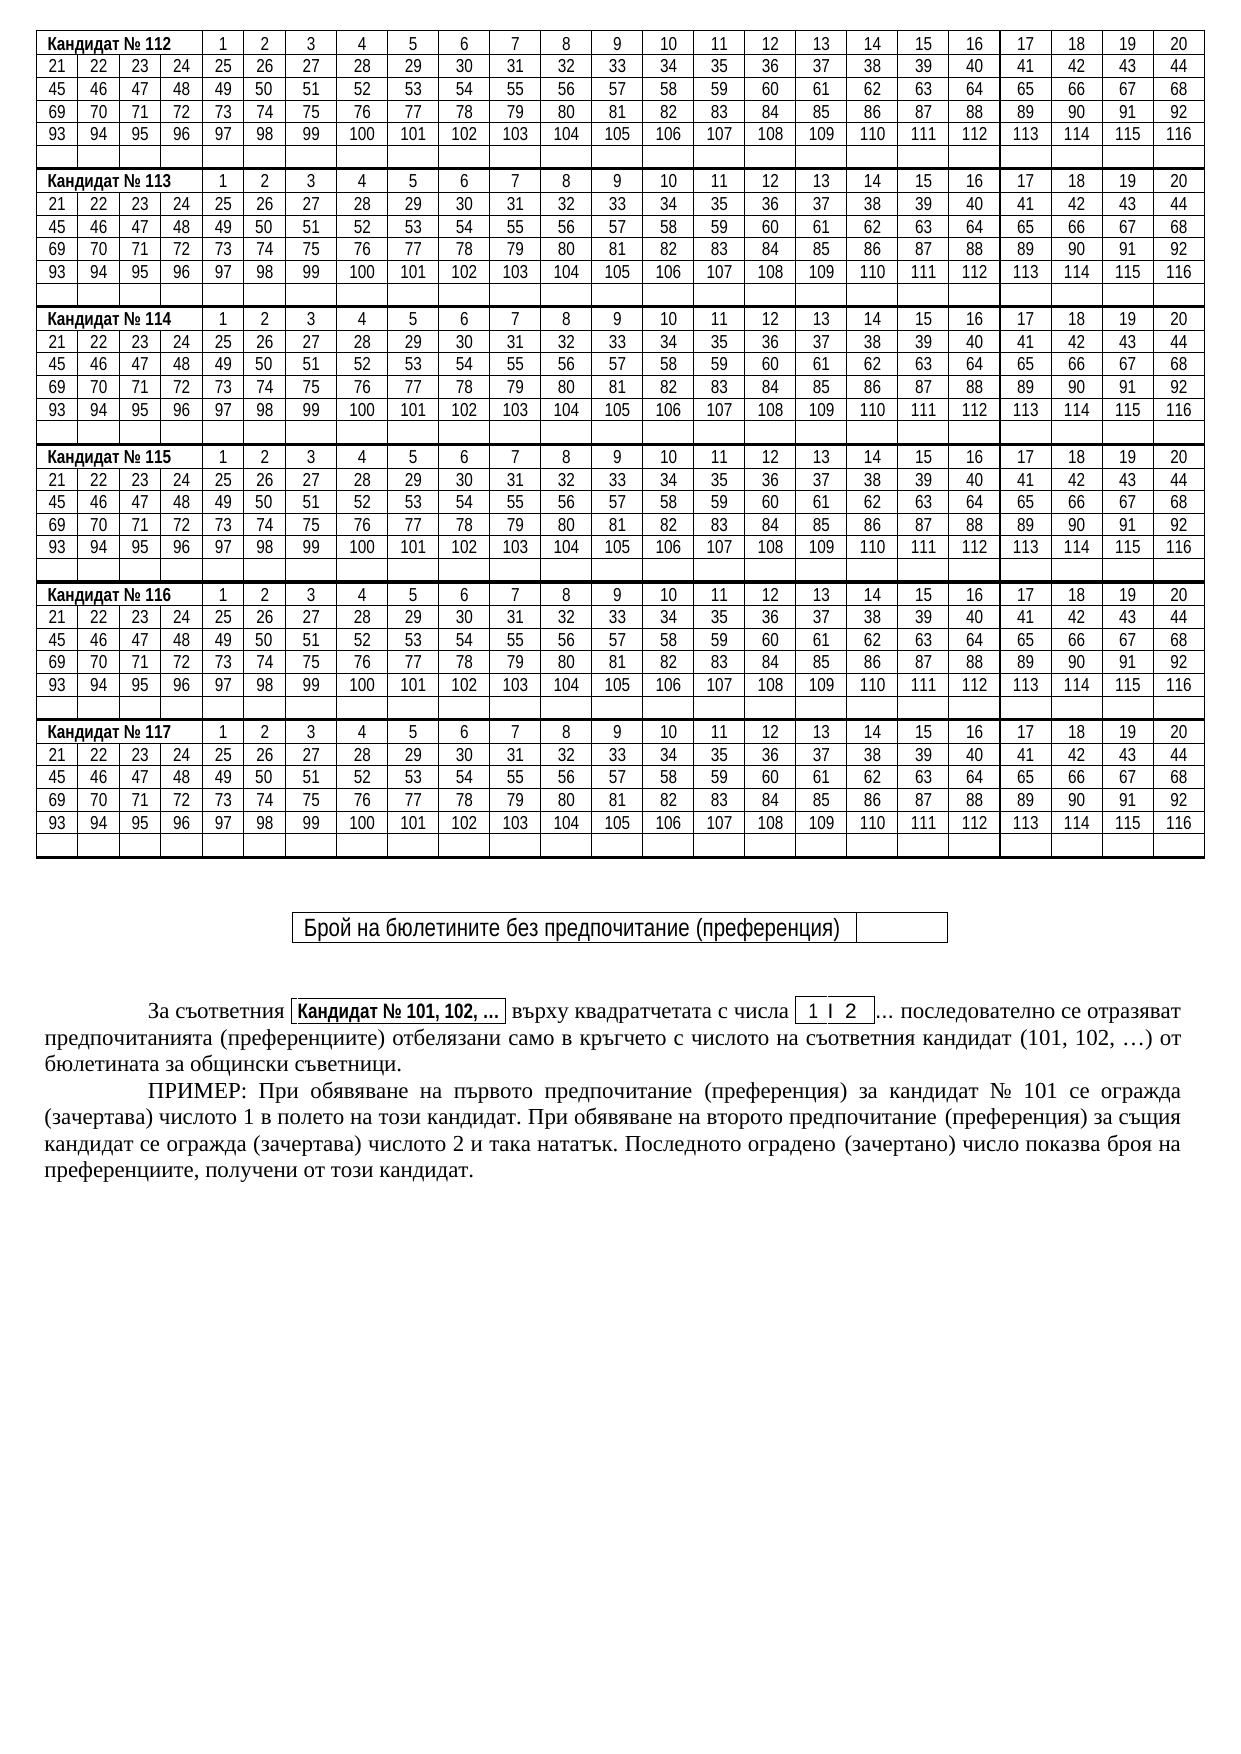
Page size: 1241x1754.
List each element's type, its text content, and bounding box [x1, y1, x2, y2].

table_cell 35 [694, 193, 744, 214]
table_cell 108 [745, 261, 795, 282]
table_cell 92 [1154, 238, 1204, 260]
table_cell 116 [1154, 536, 1204, 558]
table_cell 46 [78, 78, 119, 99]
table_cell 45 [37, 353, 77, 375]
table_cell 62 [847, 629, 897, 650]
table_cell 74 [244, 514, 285, 535]
table_cell 94 [78, 123, 119, 145]
table_cell 42 [1052, 744, 1102, 765]
table_cell 47 [120, 491, 160, 513]
table_cell 81 [592, 238, 642, 260]
table_cell 50 [244, 216, 285, 237]
table_cell 4 [337, 446, 387, 467]
table_cell [694, 284, 744, 305]
table_cell 38 [847, 606, 897, 628]
table_cell 85 [796, 651, 846, 673]
table_cell 40 [949, 469, 999, 490]
table_cell 64 [949, 216, 999, 237]
table_cell 59 [694, 766, 744, 788]
table_cell 5 [388, 584, 438, 605]
table_cell [1001, 421, 1051, 443]
table_cell 23 [120, 55, 160, 77]
table_cell [439, 284, 489, 305]
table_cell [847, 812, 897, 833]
table_cell 40 [949, 193, 999, 214]
table_cell 49 [203, 78, 243, 99]
table_cell 66 [1052, 766, 1102, 788]
table_cell 103 [490, 123, 540, 145]
table_cell 85 [796, 514, 846, 535]
table_cell [1154, 421, 1204, 443]
table_cell 86 [847, 514, 897, 535]
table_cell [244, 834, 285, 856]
table_cell 19 [1103, 721, 1153, 743]
table_cell 88 [949, 376, 999, 397]
table_cell 5 [388, 308, 438, 330]
table_cell [541, 421, 591, 443]
table_cell [490, 559, 540, 580]
table_cell 99 [286, 536, 336, 558]
table_cell 110 [847, 674, 897, 696]
table_cell [203, 284, 243, 305]
table_cell 5 [388, 721, 438, 743]
table_cell 109 [796, 261, 846, 282]
table_cell 6 [439, 721, 489, 743]
table_cell [1001, 284, 1051, 305]
table_cell [388, 284, 438, 305]
table_cell [796, 146, 846, 167]
table_cell 110 [847, 261, 897, 282]
text ПРИМЕР: При обявяване на първото предпочитание (преференция) за кандидат № 101 се огражда (зачертава) числото 1 в полето на този кандидат. При обявяване на второто предпочитание (преференция) за същия кандидат се огражда (зачертава) числото 2 и така нататък. Последното оградено (зачертано) число показва броя на преференциите, получени от този кандидат. [44, 1077, 1181, 1182]
table_cell 78 [439, 376, 489, 397]
table_cell 11 [694, 584, 744, 605]
table_cell 80 [541, 651, 591, 673]
table_cell 51 [286, 766, 336, 788]
table_cell 19 [1103, 31, 1153, 54]
table_cell 66 [1052, 491, 1102, 513]
table_cell 56 [541, 216, 591, 237]
table_cell 8 [541, 584, 591, 605]
table_cell 12 [745, 170, 795, 192]
table_cell 6 [439, 584, 489, 605]
table_cell 84 [745, 238, 795, 260]
table_cell 95 [120, 261, 160, 282]
table_cell [796, 559, 846, 580]
table_cell 47 [120, 629, 160, 650]
table_cell 98 [244, 399, 285, 420]
table_cell 80 [541, 101, 591, 122]
table_cell 87 [898, 238, 948, 260]
table_cell 44 [1154, 331, 1204, 352]
table_cell 38 [847, 331, 897, 352]
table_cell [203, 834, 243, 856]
table_cell 116 [1154, 123, 1204, 145]
table_cell [337, 146, 387, 167]
table_cell 115 [1103, 123, 1153, 145]
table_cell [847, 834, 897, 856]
table_cell 35 [694, 606, 744, 628]
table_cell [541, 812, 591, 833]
table_cell 61 [796, 78, 846, 99]
table_cell 99 [286, 399, 336, 420]
table_cell 105 [592, 399, 642, 420]
table_cell [745, 559, 795, 580]
table_cell 15 [898, 584, 948, 605]
table_cell 75 [286, 651, 336, 673]
table_cell 69 [37, 238, 77, 260]
table_cell 11 [694, 308, 744, 330]
table_cell 47 [120, 78, 160, 99]
table_cell Кандидат № 113 [37, 170, 202, 192]
table_cell 45 [37, 216, 77, 237]
table_cell 33 [592, 606, 642, 628]
table_cell 96 [161, 261, 202, 282]
table_cell 101 [388, 261, 438, 282]
table_cell 101 [388, 674, 438, 696]
table_cell Кандидат № 114 [37, 308, 202, 330]
table_cell 11 [694, 31, 744, 54]
table_cell 10 [643, 446, 693, 467]
table_cell 27 [286, 744, 336, 765]
table_cell [1103, 421, 1153, 443]
table_cell 43 [1103, 55, 1153, 77]
table_cell [1052, 146, 1102, 167]
table_cell 101 [388, 123, 438, 145]
table_cell 89 [1001, 651, 1051, 673]
table_cell [439, 697, 489, 718]
table_cell 92 [1154, 651, 1204, 673]
table_cell 33 [592, 331, 642, 352]
table_cell 8 [541, 721, 591, 743]
table_cell [490, 421, 540, 443]
table_cell 25 [203, 744, 243, 765]
table_cell 34 [643, 55, 693, 77]
table_cell 60 [745, 766, 795, 788]
table_cell 105 [592, 536, 642, 558]
table_cell 31 [490, 469, 540, 490]
table_cell 57 [592, 216, 642, 237]
table_cell 2 [244, 584, 285, 605]
table_cell 54 [439, 353, 489, 375]
table_cell 102 [439, 123, 489, 145]
table_cell 41 [1001, 469, 1051, 490]
table_cell 47 [120, 766, 160, 788]
table_cell 50 [244, 353, 285, 375]
table_cell [1052, 284, 1102, 305]
table_cell 36 [745, 744, 795, 765]
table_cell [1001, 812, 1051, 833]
table_cell 74 [244, 238, 285, 260]
table_cell [337, 421, 387, 443]
table_cell 112 [949, 536, 999, 558]
table_cell 101 [388, 399, 438, 420]
table_cell 22 [78, 55, 119, 77]
table_cell 95 [120, 536, 160, 558]
table_cell 88 [949, 651, 999, 673]
table_cell 10 [643, 31, 693, 54]
table_cell 88 [949, 101, 999, 122]
table_cell 53 [388, 766, 438, 788]
table_cell 23 [120, 193, 160, 214]
table_cell Кандидат № 116 [37, 584, 202, 605]
table_cell 93 [37, 536, 77, 558]
table_cell 109 [796, 399, 846, 420]
table_cell 34 [643, 469, 693, 490]
table_cell 96 [161, 123, 202, 145]
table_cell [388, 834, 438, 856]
table_cell 42 [1052, 469, 1102, 490]
table_cell 1 [203, 446, 243, 467]
table_cell 36 [745, 606, 795, 628]
table_cell 100 [337, 674, 387, 696]
table_cell 74 [244, 101, 285, 122]
table_cell [120, 559, 160, 580]
table_cell 47 [120, 216, 160, 237]
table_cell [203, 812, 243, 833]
table_cell [592, 697, 642, 718]
table_cell 26 [244, 744, 285, 765]
table_cell 76 [337, 789, 387, 811]
table_cell 95 [120, 674, 160, 696]
table_cell 46 [78, 353, 119, 375]
table_cell 17 [1001, 721, 1051, 743]
table_cell 56 [541, 629, 591, 650]
table_cell 69 [37, 101, 77, 122]
table_cell 4 [337, 31, 387, 54]
table_cell 18 [1052, 308, 1102, 330]
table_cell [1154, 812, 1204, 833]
table_cell 56 [541, 353, 591, 375]
table_cell 71 [120, 101, 160, 122]
table_cell 79 [490, 376, 540, 397]
table_cell 44 [1154, 744, 1204, 765]
table_cell 94 [78, 674, 119, 696]
table_cell 36 [745, 193, 795, 214]
table_cell 99 [286, 674, 336, 696]
table_cell 60 [745, 491, 795, 513]
table_cell 112 [949, 123, 999, 145]
table_cell 86 [847, 238, 897, 260]
table_cell 23 [120, 331, 160, 352]
table_cell 98 [244, 123, 285, 145]
table_cell 112 [949, 674, 999, 696]
table_cell [78, 284, 119, 305]
table_cell 114 [1052, 123, 1102, 145]
table_cell 76 [337, 101, 387, 122]
table_cell 111 [898, 123, 948, 145]
table_cell 65 [1001, 78, 1051, 99]
table_cell 83 [694, 376, 744, 397]
table_cell 24 [161, 193, 202, 214]
table_cell 64 [949, 353, 999, 375]
table_cell 16 [949, 584, 999, 605]
table_cell 15 [898, 308, 948, 330]
table_cell [694, 421, 744, 443]
table_cell 37 [796, 55, 846, 77]
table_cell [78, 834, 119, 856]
table_cell 25 [203, 606, 243, 628]
table_cell 91 [1103, 651, 1153, 673]
table_cell 106 [643, 123, 693, 145]
table_cell 61 [796, 216, 846, 237]
table_cell [37, 559, 77, 580]
table_cell 68 [1154, 353, 1204, 375]
table_cell 7 [490, 721, 540, 743]
table_cell 54 [439, 216, 489, 237]
table_cell 1 [203, 721, 243, 743]
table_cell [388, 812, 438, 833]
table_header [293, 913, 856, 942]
table_cell 92 [1154, 101, 1204, 122]
table_cell 41 [1001, 193, 1051, 214]
table_cell 28 [337, 331, 387, 352]
table_cell [439, 421, 489, 443]
table_cell 108 [745, 123, 795, 145]
table_cell 18 [1052, 721, 1102, 743]
table_cell 37 [796, 744, 846, 765]
table_cell 53 [388, 353, 438, 375]
table_cell 87 [898, 789, 948, 811]
table_cell 16 [949, 446, 999, 467]
table_cell 76 [337, 651, 387, 673]
table_cell [203, 697, 243, 718]
table_cell 72 [161, 514, 202, 535]
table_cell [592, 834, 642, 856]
table_cell 66 [1052, 629, 1102, 650]
table_cell 14 [847, 31, 897, 54]
table_cell 21 [37, 606, 77, 628]
table_cell 57 [592, 353, 642, 375]
table_cell 54 [439, 766, 489, 788]
table_cell 24 [161, 55, 202, 77]
table_cell 107 [694, 674, 744, 696]
table_cell 91 [1103, 101, 1153, 122]
table_cell 6 [439, 446, 489, 467]
table_cell 4 [337, 584, 387, 605]
table_cell 66 [1052, 216, 1102, 237]
table_cell 2 [244, 446, 285, 467]
table_cell 44 [1154, 193, 1204, 214]
table_cell 23 [120, 606, 160, 628]
table_cell 6 [439, 31, 489, 54]
table_cell [949, 697, 999, 718]
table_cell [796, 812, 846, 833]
table_cell [847, 697, 897, 718]
table_cell 107 [694, 123, 744, 145]
table_cell 8 [541, 31, 591, 54]
table_cell [1154, 284, 1204, 305]
table_cell [37, 421, 77, 443]
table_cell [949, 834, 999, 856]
table_cell [1103, 146, 1153, 167]
table_cell [120, 146, 160, 167]
table_cell 7 [490, 170, 540, 192]
table_cell 67 [1103, 353, 1153, 375]
table_cell [203, 421, 243, 443]
table_cell 43 [1103, 331, 1153, 352]
table_cell 103 [490, 261, 540, 282]
table_cell 45 [37, 629, 77, 650]
table_cell 108 [745, 536, 795, 558]
table_cell 59 [694, 629, 744, 650]
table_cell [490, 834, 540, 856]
table_cell 62 [847, 216, 897, 237]
table_cell 40 [949, 606, 999, 628]
table_cell 43 [1103, 193, 1153, 214]
table_cell 91 [1103, 789, 1153, 811]
table_cell 30 [439, 331, 489, 352]
table_cell 77 [388, 376, 438, 397]
table_cell [286, 421, 336, 443]
table_cell 97 [203, 123, 243, 145]
table_cell 69 [37, 651, 77, 673]
table_cell 98 [244, 674, 285, 696]
table_cell 90 [1052, 101, 1102, 122]
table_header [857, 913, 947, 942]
table_cell 73 [203, 514, 243, 535]
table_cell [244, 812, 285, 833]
table_cell 62 [847, 353, 897, 375]
table_cell 90 [1052, 651, 1102, 673]
table_cell 27 [286, 469, 336, 490]
table_cell 78 [439, 789, 489, 811]
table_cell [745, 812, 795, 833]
table_cell 21 [37, 469, 77, 490]
table_cell [592, 559, 642, 580]
table_cell 37 [796, 193, 846, 214]
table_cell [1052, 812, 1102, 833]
table_cell 114 [1052, 399, 1102, 420]
table_cell [694, 697, 744, 718]
table_cell 4 [337, 170, 387, 192]
table_cell 82 [643, 238, 693, 260]
table_cell 110 [847, 399, 897, 420]
table_cell 48 [161, 78, 202, 99]
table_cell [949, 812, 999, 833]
table_cell 79 [490, 101, 540, 122]
table_cell 83 [694, 789, 744, 811]
table_cell 67 [1103, 78, 1153, 99]
table_cell 21 [37, 744, 77, 765]
table_cell 14 [847, 446, 897, 467]
table_cell 91 [1103, 376, 1153, 397]
table_cell 34 [643, 606, 693, 628]
table_cell 115 [1103, 261, 1153, 282]
table_cell 50 [244, 491, 285, 513]
table_cell 5 [388, 31, 438, 54]
table_cell 52 [337, 353, 387, 375]
table_cell 103 [490, 536, 540, 558]
table_cell 53 [388, 491, 438, 513]
table_cell [439, 559, 489, 580]
table_cell 92 [1154, 514, 1204, 535]
table_cell 80 [541, 238, 591, 260]
table_cell 61 [796, 491, 846, 513]
table_cell 55 [490, 629, 540, 650]
table_cell [898, 559, 948, 580]
table_cell 38 [847, 55, 897, 77]
table_cell 86 [847, 101, 897, 122]
table_cell 104 [541, 536, 591, 558]
table_cell 52 [337, 766, 387, 788]
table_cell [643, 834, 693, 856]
table_cell 96 [161, 674, 202, 696]
table_cell 113 [1001, 536, 1051, 558]
text За съответния Кандидат № 101, 102, … върху квадратчетата с числа 1 I 2 ... последователно се отразяват предпочитанията (преференциите) отбелязани само в кръгчето с числото на съответния кандидат (101, 102, …) от бюлетината за общински съветници. [44, 996, 1181, 1077]
table_cell 75 [286, 238, 336, 260]
table_cell [244, 284, 285, 305]
table_cell [847, 146, 897, 167]
table_cell 38 [847, 469, 897, 490]
table_cell 7 [490, 31, 540, 54]
table_cell 82 [643, 789, 693, 811]
table_cell 55 [490, 78, 540, 99]
table_cell 71 [120, 651, 160, 673]
table_cell 75 [286, 101, 336, 122]
table_cell 9 [592, 721, 642, 743]
table_cell 27 [286, 55, 336, 77]
table_cell [745, 284, 795, 305]
table_cell [541, 697, 591, 718]
table_cell 109 [796, 674, 846, 696]
table_cell 49 [203, 216, 243, 237]
table_cell 71 [120, 238, 160, 260]
table_cell 28 [337, 55, 387, 77]
table_cell 98 [244, 261, 285, 282]
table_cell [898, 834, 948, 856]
table_cell 35 [694, 331, 744, 352]
table_cell 84 [745, 101, 795, 122]
table_cell 32 [541, 331, 591, 352]
table_cell 10 [643, 170, 693, 192]
table_cell 27 [286, 606, 336, 628]
table_cell 93 [37, 812, 77, 833]
table_cell 35 [694, 744, 744, 765]
table_cell 69 [37, 514, 77, 535]
table_cell 61 [796, 766, 846, 788]
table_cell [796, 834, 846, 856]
table_cell 60 [745, 629, 795, 650]
table_cell 2 [244, 308, 285, 330]
table_cell [490, 284, 540, 305]
table_cell 53 [388, 216, 438, 237]
table_cell 102 [439, 536, 489, 558]
table_cell 55 [490, 353, 540, 375]
table_cell 9 [592, 584, 642, 605]
table_cell 32 [541, 469, 591, 490]
table_cell [643, 284, 693, 305]
table_cell 93 [37, 674, 77, 696]
table_cell 32 [541, 193, 591, 214]
table_cell 8 [541, 170, 591, 192]
table_cell 56 [541, 766, 591, 788]
table_cell 96 [161, 536, 202, 558]
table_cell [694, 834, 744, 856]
table_cell 1 [203, 308, 243, 330]
table_cell 3 [286, 31, 336, 54]
table_cell 28 [337, 606, 387, 628]
table_cell 87 [898, 514, 948, 535]
table_cell 57 [592, 491, 642, 513]
table_cell 41 [1001, 606, 1051, 628]
table_cell 87 [898, 651, 948, 673]
table_cell [745, 697, 795, 718]
table_cell 55 [490, 491, 540, 513]
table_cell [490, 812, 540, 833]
table_cell 33 [592, 55, 642, 77]
table_cell 10 [643, 308, 693, 330]
table_cell 8 [541, 446, 591, 467]
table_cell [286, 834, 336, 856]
table_cell 72 [161, 101, 202, 122]
table_cell 64 [949, 78, 999, 99]
table_cell 84 [745, 514, 795, 535]
table_cell 24 [161, 469, 202, 490]
table_cell 106 [643, 536, 693, 558]
table_cell 15 [898, 170, 948, 192]
table_cell 65 [1001, 629, 1051, 650]
table_cell 29 [388, 606, 438, 628]
table_cell 20 [1154, 446, 1204, 467]
table_cell 77 [388, 651, 438, 673]
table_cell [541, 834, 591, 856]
table_cell [796, 421, 846, 443]
table_cell 34 [643, 331, 693, 352]
table_cell [847, 559, 897, 580]
table_cell 67 [1103, 491, 1153, 513]
table_cell 88 [949, 514, 999, 535]
table_cell Кандидат № 117 [37, 721, 202, 743]
table_cell 87 [898, 376, 948, 397]
table_cell 70 [78, 789, 119, 811]
table_cell 113 [1001, 399, 1051, 420]
table_cell 103 [490, 674, 540, 696]
table_cell 63 [898, 766, 948, 788]
table_cell 35 [694, 469, 744, 490]
table_cell 19 [1103, 446, 1153, 467]
table_cell [120, 284, 160, 305]
table_cell 51 [286, 216, 336, 237]
table_cell 110 [847, 123, 897, 145]
table_cell 95 [120, 399, 160, 420]
table_cell 24 [161, 606, 202, 628]
table_cell 7 [490, 446, 540, 467]
table_cell Кандидат № 115 [37, 446, 202, 467]
table_cell 70 [78, 651, 119, 673]
table_cell 88 [949, 238, 999, 260]
table_cell 28 [337, 744, 387, 765]
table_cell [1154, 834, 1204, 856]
table_cell 30 [439, 193, 489, 214]
table_cell 28 [337, 469, 387, 490]
table_cell [337, 559, 387, 580]
table_cell [643, 421, 693, 443]
table_cell 85 [796, 238, 846, 260]
table_cell 20 [1154, 584, 1204, 605]
table_cell 111 [898, 261, 948, 282]
table_cell 83 [694, 101, 744, 122]
table_cell 71 [120, 376, 160, 397]
table_cell 26 [244, 55, 285, 77]
table_cell 26 [244, 193, 285, 214]
table_cell [78, 421, 119, 443]
table_cell 86 [847, 651, 897, 673]
table_cell [78, 146, 119, 167]
table_cell 94 [78, 812, 119, 833]
table_cell 108 [745, 399, 795, 420]
table_cell 33 [592, 193, 642, 214]
table_cell 24 [161, 331, 202, 352]
table_cell 63 [898, 216, 948, 237]
table_cell 50 [244, 78, 285, 99]
table_cell 80 [541, 789, 591, 811]
table_cell [643, 559, 693, 580]
table_cell 65 [1001, 216, 1051, 237]
table_cell 43 [1103, 469, 1153, 490]
table_cell [161, 284, 202, 305]
table_cell 75 [286, 789, 336, 811]
table_cell [1001, 559, 1051, 580]
table_cell 70 [78, 238, 119, 260]
table_cell [592, 146, 642, 167]
table_cell 97 [203, 674, 243, 696]
table_cell 16 [949, 308, 999, 330]
table_cell 100 [337, 536, 387, 558]
table_cell 78 [439, 238, 489, 260]
table_cell 5 [388, 170, 438, 192]
table_cell 33 [592, 744, 642, 765]
table_cell [286, 146, 336, 167]
table_cell 63 [898, 353, 948, 375]
table_cell 89 [1001, 376, 1051, 397]
table_cell 74 [244, 789, 285, 811]
table_cell 93 [37, 399, 77, 420]
table_cell 114 [1052, 261, 1102, 282]
table_cell 9 [592, 308, 642, 330]
table_cell 40 [949, 331, 999, 352]
table_cell 12 [745, 721, 795, 743]
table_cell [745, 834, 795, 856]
table_cell 4 [337, 721, 387, 743]
table_cell 85 [796, 789, 846, 811]
table_cell 51 [286, 629, 336, 650]
table_cell [439, 146, 489, 167]
table_cell 22 [78, 744, 119, 765]
table_cell 75 [286, 376, 336, 397]
table_cell 96 [161, 812, 202, 833]
table_cell 37 [796, 331, 846, 352]
table_cell 36 [745, 331, 795, 352]
table_cell 22 [78, 606, 119, 628]
table_cell 2 [244, 31, 285, 54]
table_cell 14 [847, 170, 897, 192]
table_cell 8 [541, 308, 591, 330]
table_cell 51 [286, 78, 336, 99]
table_cell [203, 146, 243, 167]
table_cell 41 [1001, 331, 1051, 352]
table_cell 38 [847, 193, 897, 214]
table_cell 37 [796, 469, 846, 490]
table_cell 95 [120, 812, 160, 833]
table_cell 17 [1001, 31, 1051, 54]
table_cell 77 [388, 789, 438, 811]
table_cell [244, 697, 285, 718]
table_cell 14 [847, 721, 897, 743]
table_cell [541, 559, 591, 580]
table_cell [745, 146, 795, 167]
table_cell 109 [796, 123, 846, 145]
table_cell 52 [337, 629, 387, 650]
table_cell [244, 146, 285, 167]
table_cell 31 [490, 193, 540, 214]
table_cell [541, 146, 591, 167]
table_cell [203, 559, 243, 580]
table_cell 19 [1103, 584, 1153, 605]
table_cell 100 [337, 261, 387, 282]
table_cell [949, 421, 999, 443]
table_cell 116 [1154, 399, 1204, 420]
table_cell 44 [1154, 606, 1204, 628]
table_cell 59 [694, 491, 744, 513]
table_cell 43 [1103, 606, 1153, 628]
table_cell 76 [337, 376, 387, 397]
table_cell 94 [78, 536, 119, 558]
table_cell 103 [490, 399, 540, 420]
table_cell [898, 697, 948, 718]
table_cell 98 [244, 536, 285, 558]
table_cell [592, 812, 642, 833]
table_cell [1154, 146, 1204, 167]
table_cell 19 [1103, 170, 1153, 192]
table_cell 20 [1154, 170, 1204, 192]
table_cell 89 [1001, 101, 1051, 122]
table_cell 32 [541, 55, 591, 77]
table_cell 105 [592, 261, 642, 282]
table_cell 83 [694, 514, 744, 535]
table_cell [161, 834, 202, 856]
table_cell [337, 697, 387, 718]
table_cell 53 [388, 629, 438, 650]
table_cell 24 [161, 744, 202, 765]
table_cell 40 [949, 55, 999, 77]
table_cell [1052, 559, 1102, 580]
table_cell 45 [37, 766, 77, 788]
table_cell 73 [203, 789, 243, 811]
table_cell 13 [796, 31, 846, 54]
table_cell 30 [439, 469, 489, 490]
table_cell 92 [1154, 376, 1204, 397]
table_cell 57 [592, 766, 642, 788]
table_cell 90 [1052, 376, 1102, 397]
table_cell [337, 284, 387, 305]
table_cell 80 [541, 376, 591, 397]
table_cell 72 [161, 651, 202, 673]
table_cell 26 [244, 606, 285, 628]
table_cell 12 [745, 446, 795, 467]
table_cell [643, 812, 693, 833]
table_cell 48 [161, 766, 202, 788]
table_cell 26 [244, 331, 285, 352]
table_cell 20 [1154, 721, 1204, 743]
table_cell 29 [388, 331, 438, 352]
table_cell [847, 284, 897, 305]
table_cell 91 [1103, 514, 1153, 535]
table_cell 94 [78, 399, 119, 420]
table_cell [78, 559, 119, 580]
table_cell 6 [439, 308, 489, 330]
table_cell 108 [745, 674, 795, 696]
table_cell 21 [37, 55, 77, 77]
table_cell 64 [949, 629, 999, 650]
table_cell 42 [1052, 55, 1102, 77]
table_cell 12 [745, 584, 795, 605]
table_cell 39 [898, 331, 948, 352]
table_cell 68 [1154, 629, 1204, 650]
table_cell 29 [388, 193, 438, 214]
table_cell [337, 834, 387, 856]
table_cell 116 [1154, 261, 1204, 282]
table_cell 81 [592, 789, 642, 811]
table_cell 106 [643, 261, 693, 282]
table_cell 1 [203, 170, 243, 192]
table_cell 77 [388, 514, 438, 535]
table_cell 31 [490, 331, 540, 352]
table_cell 26 [244, 469, 285, 490]
table_cell 40 [949, 744, 999, 765]
table_cell 56 [541, 491, 591, 513]
table_cell 116 [1154, 674, 1204, 696]
table_cell [120, 421, 160, 443]
table_cell 30 [439, 606, 489, 628]
table_cell 67 [1103, 216, 1153, 237]
table_cell 39 [898, 193, 948, 214]
table_cell 72 [161, 376, 202, 397]
table_cell 113 [1001, 123, 1051, 145]
table_cell 63 [898, 78, 948, 99]
table_cell 58 [643, 353, 693, 375]
table_cell 67 [1103, 766, 1153, 788]
table_cell 11 [694, 170, 744, 192]
table_cell 111 [898, 536, 948, 558]
table_cell 3 [286, 170, 336, 192]
table_cell 90 [1052, 238, 1102, 260]
table_cell 59 [694, 78, 744, 99]
table_cell 73 [203, 651, 243, 673]
table_cell 55 [490, 766, 540, 788]
table_cell 113 [1001, 674, 1051, 696]
table_cell [949, 146, 999, 167]
table_cell 17 [1001, 170, 1051, 192]
table_cell 106 [643, 674, 693, 696]
table_cell 54 [439, 491, 489, 513]
table_cell 13 [796, 308, 846, 330]
table_cell 57 [592, 78, 642, 99]
table_cell 70 [78, 376, 119, 397]
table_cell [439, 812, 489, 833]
table_cell 107 [694, 399, 744, 420]
table_cell 7 [490, 584, 540, 605]
table_cell 17 [1001, 308, 1051, 330]
table_cell [37, 146, 77, 167]
table_cell 31 [490, 606, 540, 628]
table_cell 115 [1103, 536, 1153, 558]
table_cell 78 [439, 651, 489, 673]
table_cell [490, 697, 540, 718]
table_cell 16 [949, 170, 999, 192]
table_cell 36 [745, 55, 795, 77]
table_cell 91 [1103, 238, 1153, 260]
table_cell 79 [490, 514, 540, 535]
table_cell 20 [1154, 31, 1204, 54]
table_cell 110 [847, 536, 897, 558]
table_cell 82 [643, 376, 693, 397]
table_cell 3 [286, 308, 336, 330]
table_cell 13 [796, 721, 846, 743]
table_cell 58 [643, 491, 693, 513]
table_cell 16 [949, 721, 999, 743]
table_cell 87 [898, 101, 948, 122]
table_cell 46 [78, 766, 119, 788]
table_cell 69 [37, 376, 77, 397]
table_cell [796, 284, 846, 305]
table_cell 106 [643, 399, 693, 420]
table_cell 105 [592, 123, 642, 145]
table_cell 14 [847, 308, 897, 330]
table_cell [37, 697, 77, 718]
table_cell [745, 421, 795, 443]
table_cell 104 [541, 399, 591, 420]
table_cell 102 [439, 674, 489, 696]
table_cell 86 [847, 789, 897, 811]
table_cell 51 [286, 353, 336, 375]
table_cell 21 [37, 331, 77, 352]
table_cell 84 [745, 376, 795, 397]
table_cell 38 [847, 744, 897, 765]
table_cell 81 [592, 101, 642, 122]
table_cell [161, 421, 202, 443]
table_cell 1 [203, 31, 243, 54]
table_cell [898, 421, 948, 443]
table_cell [78, 697, 119, 718]
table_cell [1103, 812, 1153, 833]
table_cell 109 [796, 536, 846, 558]
table_cell 59 [694, 353, 744, 375]
table_cell 31 [490, 55, 540, 77]
table_cell 3 [286, 446, 336, 467]
table_cell 77 [388, 101, 438, 122]
table_cell [490, 146, 540, 167]
table_cell 68 [1154, 766, 1204, 788]
table_cell 33 [592, 469, 642, 490]
table_cell 89 [1001, 789, 1051, 811]
table_cell 78 [439, 101, 489, 122]
table_cell 49 [203, 766, 243, 788]
table_cell 5 [388, 446, 438, 467]
table_cell [541, 284, 591, 305]
table_cell 18 [1052, 31, 1102, 54]
table_cell 18 [1052, 584, 1102, 605]
table_cell 86 [847, 376, 897, 397]
table_cell 22 [78, 193, 119, 214]
table_cell 62 [847, 766, 897, 788]
table_cell 21 [37, 193, 77, 214]
table_cell 77 [388, 238, 438, 260]
table_cell 47 [120, 353, 160, 375]
table_cell 115 [1103, 674, 1153, 696]
table_cell 97 [203, 399, 243, 420]
table_cell 90 [1052, 789, 1102, 811]
table_cell 93 [37, 261, 77, 282]
table_cell 46 [78, 629, 119, 650]
table_cell 88 [949, 789, 999, 811]
table_cell 51 [286, 491, 336, 513]
table_cell 97 [203, 261, 243, 282]
table_cell 29 [388, 744, 438, 765]
table_cell 65 [1001, 491, 1051, 513]
table_cell 93 [37, 123, 77, 145]
table_cell 111 [898, 674, 948, 696]
table_cell 17 [1001, 584, 1051, 605]
table_cell 41 [1001, 744, 1051, 765]
table_cell 4 [337, 308, 387, 330]
table_cell 49 [203, 629, 243, 650]
table_cell 48 [161, 629, 202, 650]
table_cell 99 [286, 261, 336, 282]
table_cell 75 [286, 514, 336, 535]
table_cell 32 [541, 744, 591, 765]
table_cell 27 [286, 331, 336, 352]
table_cell 80 [541, 514, 591, 535]
table_cell [286, 559, 336, 580]
table_cell 58 [643, 629, 693, 650]
table_cell 30 [439, 55, 489, 77]
table_cell 66 [1052, 353, 1102, 375]
table_cell 2 [244, 170, 285, 192]
table_cell 72 [161, 789, 202, 811]
table_cell 16 [949, 31, 999, 54]
table_cell [120, 697, 160, 718]
table_cell 39 [898, 744, 948, 765]
table_cell 89 [1001, 514, 1051, 535]
table_cell [37, 284, 77, 305]
table_cell 76 [337, 514, 387, 535]
table_cell 7 [490, 308, 540, 330]
table_cell 3 [286, 584, 336, 605]
table_cell 10 [643, 721, 693, 743]
table_cell [244, 421, 285, 443]
table_cell 42 [1052, 606, 1102, 628]
table_cell 65 [1001, 766, 1051, 788]
table_cell 18 [1052, 170, 1102, 192]
table_cell 11 [694, 446, 744, 467]
table_cell 72 [161, 238, 202, 260]
table_cell 32 [541, 606, 591, 628]
table_cell 85 [796, 101, 846, 122]
table_cell 68 [1154, 78, 1204, 99]
table_cell 105 [592, 674, 642, 696]
table_cell 2 [244, 721, 285, 743]
table_cell 102 [439, 261, 489, 282]
table_cell 82 [643, 101, 693, 122]
table_cell 15 [898, 31, 948, 54]
table_cell 101 [388, 536, 438, 558]
table_cell 59 [694, 216, 744, 237]
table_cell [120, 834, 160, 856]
table_cell 11 [694, 721, 744, 743]
table_cell 81 [592, 376, 642, 397]
table_cell [1154, 697, 1204, 718]
table_cell 84 [745, 651, 795, 673]
table_cell 62 [847, 78, 897, 99]
table_cell 79 [490, 238, 540, 260]
table_cell 90 [1052, 514, 1102, 535]
table_cell 73 [203, 101, 243, 122]
table_cell 113 [1001, 261, 1051, 282]
table_cell 36 [745, 469, 795, 490]
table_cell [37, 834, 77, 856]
table_cell [161, 146, 202, 167]
table_cell 52 [337, 491, 387, 513]
table_cell 85 [796, 376, 846, 397]
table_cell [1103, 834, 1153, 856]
table_cell [898, 146, 948, 167]
table_cell 82 [643, 651, 693, 673]
table_cell [949, 284, 999, 305]
table_cell 12 [745, 308, 795, 330]
table_cell 13 [796, 170, 846, 192]
table_cell 20 [1154, 308, 1204, 330]
table_cell 25 [203, 55, 243, 77]
table_cell 58 [643, 766, 693, 788]
table_cell 14 [847, 584, 897, 605]
table_cell 17 [1001, 446, 1051, 467]
table_cell 104 [541, 674, 591, 696]
table_cell 63 [898, 491, 948, 513]
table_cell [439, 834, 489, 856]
table_cell 34 [643, 193, 693, 214]
table_cell 73 [203, 376, 243, 397]
table_cell 79 [490, 789, 540, 811]
table_cell 68 [1154, 216, 1204, 237]
table_cell 81 [592, 514, 642, 535]
table_cell 64 [949, 491, 999, 513]
table_cell 25 [203, 193, 243, 214]
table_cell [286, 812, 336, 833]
table_cell 37 [796, 606, 846, 628]
table_cell 71 [120, 789, 160, 811]
table_cell 19 [1103, 308, 1153, 330]
table_cell 30 [439, 744, 489, 765]
table_cell Кандидат № 112 [37, 31, 202, 54]
table_cell 95 [120, 123, 160, 145]
table_cell 74 [244, 376, 285, 397]
table_cell 9 [592, 31, 642, 54]
table_cell 44 [1154, 55, 1204, 77]
table_cell [1052, 697, 1102, 718]
table_cell 63 [898, 629, 948, 650]
table_cell 58 [643, 216, 693, 237]
table_cell [1154, 559, 1204, 580]
table_cell [1001, 697, 1051, 718]
table_cell [161, 697, 202, 718]
table_cell [1052, 421, 1102, 443]
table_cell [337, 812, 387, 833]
table_cell [388, 697, 438, 718]
table_cell 25 [203, 469, 243, 490]
table_cell 13 [796, 446, 846, 467]
table_cell 68 [1154, 491, 1204, 513]
table_cell [643, 697, 693, 718]
table_cell 114 [1052, 536, 1102, 558]
table_cell 92 [1154, 789, 1204, 811]
table_cell 74 [244, 651, 285, 673]
table_cell 79 [490, 651, 540, 673]
table_cell 102 [439, 399, 489, 420]
table_cell [694, 146, 744, 167]
table_cell 45 [37, 78, 77, 99]
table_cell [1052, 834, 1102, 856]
table_cell 78 [439, 514, 489, 535]
table_cell [1103, 284, 1153, 305]
table_cell 69 [37, 789, 77, 811]
table_cell 84 [745, 789, 795, 811]
table_cell 10 [643, 584, 693, 605]
table_cell 76 [337, 238, 387, 260]
table_cell 100 [337, 123, 387, 145]
table_cell 54 [439, 78, 489, 99]
table_cell 71 [120, 514, 160, 535]
table_cell 39 [898, 469, 948, 490]
table_cell 70 [78, 101, 119, 122]
table_cell 111 [898, 399, 948, 420]
table_cell 70 [78, 514, 119, 535]
table_cell 13 [796, 584, 846, 605]
table_cell [592, 421, 642, 443]
table_cell 104 [541, 123, 591, 145]
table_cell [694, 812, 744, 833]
table_cell [286, 284, 336, 305]
table_cell 1 [203, 584, 243, 605]
table_cell 61 [796, 353, 846, 375]
table_cell 89 [1001, 238, 1051, 260]
table_cell 83 [694, 238, 744, 260]
table_cell 3 [286, 721, 336, 743]
table_cell 6 [439, 170, 489, 192]
table_cell 52 [337, 78, 387, 99]
table_cell 12 [745, 31, 795, 54]
table_cell 107 [694, 536, 744, 558]
table_cell 58 [643, 78, 693, 99]
table_cell 60 [745, 78, 795, 99]
table_cell [643, 146, 693, 167]
table_cell [388, 146, 438, 167]
table_cell 34 [643, 744, 693, 765]
table_cell 27 [286, 193, 336, 214]
table_cell 99 [286, 123, 336, 145]
table_cell [161, 559, 202, 580]
table_cell [388, 559, 438, 580]
table_cell [244, 559, 285, 580]
table_cell 55 [490, 216, 540, 237]
table_cell [694, 559, 744, 580]
table_cell 53 [388, 78, 438, 99]
table_cell 22 [78, 469, 119, 490]
table_cell 39 [898, 55, 948, 77]
table_cell 60 [745, 353, 795, 375]
table_cell [796, 697, 846, 718]
table_cell 44 [1154, 469, 1204, 490]
table_cell 49 [203, 491, 243, 513]
table_cell 82 [643, 514, 693, 535]
table_cell 29 [388, 55, 438, 77]
table_cell 112 [949, 399, 999, 420]
table_cell [1001, 146, 1051, 167]
table_cell [592, 284, 642, 305]
table_cell 50 [244, 766, 285, 788]
table_cell 23 [120, 744, 160, 765]
table_cell 81 [592, 651, 642, 673]
table_cell 115 [1103, 399, 1153, 420]
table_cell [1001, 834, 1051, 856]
table_cell [898, 284, 948, 305]
table_cell 15 [898, 446, 948, 467]
table_cell 15 [898, 721, 948, 743]
table_cell 96 [161, 399, 202, 420]
table_cell [1103, 559, 1153, 580]
table_cell 65 [1001, 353, 1051, 375]
table_cell 41 [1001, 55, 1051, 77]
table_cell 56 [541, 78, 591, 99]
table_cell 9 [592, 446, 642, 467]
table_cell 48 [161, 353, 202, 375]
table_cell 35 [694, 55, 744, 77]
table_cell 60 [745, 216, 795, 237]
table_cell 29 [388, 469, 438, 490]
table_cell [1103, 697, 1153, 718]
table_cell 97 [203, 536, 243, 558]
table_cell 23 [120, 469, 160, 490]
table_cell 57 [592, 629, 642, 650]
table_cell 94 [78, 261, 119, 282]
table_cell 43 [1103, 744, 1153, 765]
table_cell 48 [161, 216, 202, 237]
table_cell 46 [78, 216, 119, 237]
table_cell 39 [898, 606, 948, 628]
table_cell 9 [592, 170, 642, 192]
table_cell 42 [1052, 331, 1102, 352]
table_cell [286, 697, 336, 718]
table_cell 42 [1052, 193, 1102, 214]
table_cell 67 [1103, 629, 1153, 650]
table_cell 114 [1052, 674, 1102, 696]
table_cell 54 [439, 629, 489, 650]
table_cell 64 [949, 766, 999, 788]
table_cell 100 [337, 399, 387, 420]
table_cell 66 [1052, 78, 1102, 99]
table_cell 83 [694, 651, 744, 673]
table_cell 25 [203, 331, 243, 352]
table_cell 49 [203, 353, 243, 375]
table_cell 45 [37, 491, 77, 513]
table_cell 28 [337, 193, 387, 214]
table_cell 112 [949, 261, 999, 282]
table_cell [388, 421, 438, 443]
table_cell 61 [796, 629, 846, 650]
table_cell 18 [1052, 446, 1102, 467]
table_cell 31 [490, 744, 540, 765]
table_cell 62 [847, 491, 897, 513]
table_cell 73 [203, 238, 243, 260]
table_cell 107 [694, 261, 744, 282]
table_cell 50 [244, 629, 285, 650]
table_cell 52 [337, 216, 387, 237]
table_cell 46 [78, 491, 119, 513]
table_cell 48 [161, 491, 202, 513]
table_cell [847, 421, 897, 443]
table_cell 22 [78, 331, 119, 352]
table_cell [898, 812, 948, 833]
table_cell [949, 559, 999, 580]
table_cell 104 [541, 261, 591, 282]
